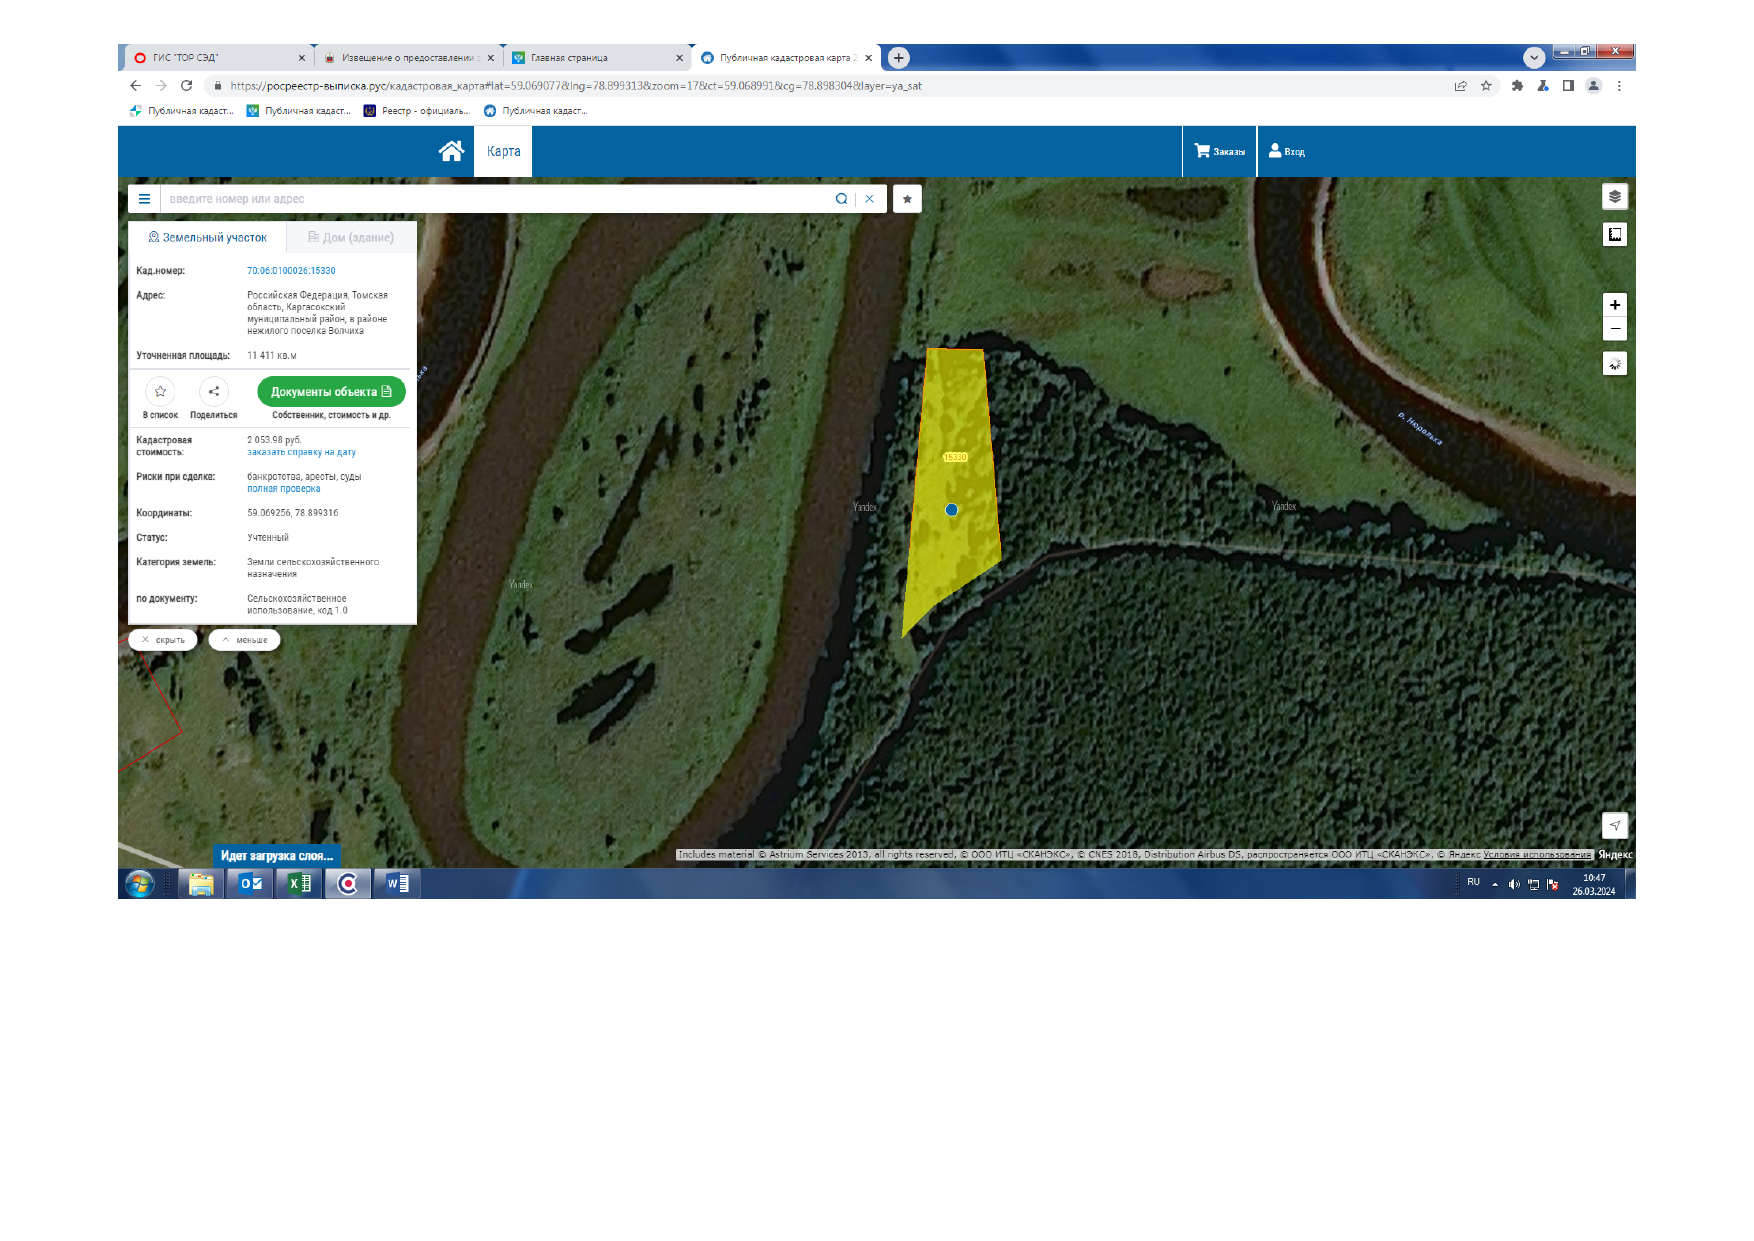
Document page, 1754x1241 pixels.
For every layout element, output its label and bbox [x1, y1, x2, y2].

picture [118, 44, 1636, 899]
